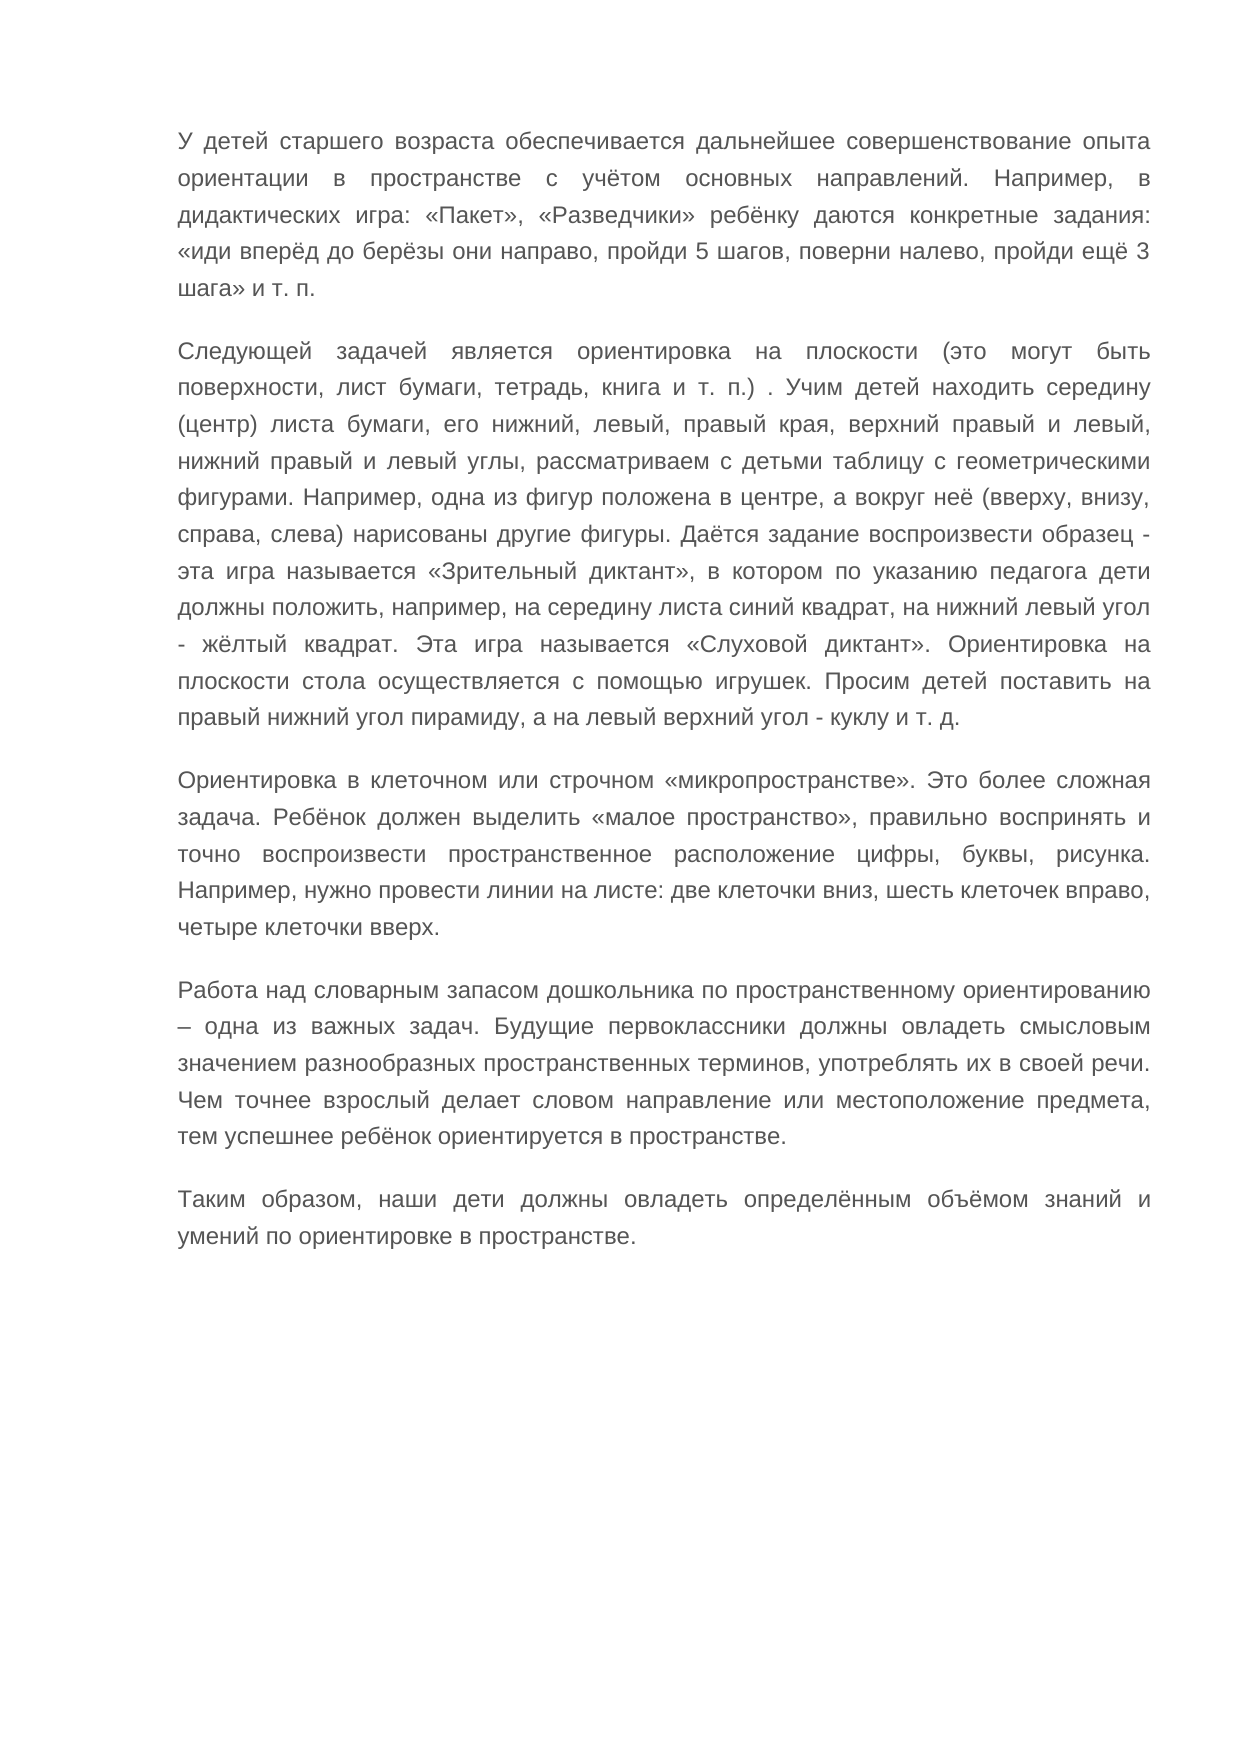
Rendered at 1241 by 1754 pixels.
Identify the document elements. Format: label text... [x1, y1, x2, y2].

text Таким образом, наши дети должны овладеть определённым объёмом знаний и умений по ориентировке в пространстве. [177, 1176, 1152, 1249]
text У детей старшего возраста обеспечивается дальнейшее совершенствование опыта ориентации в пространстве с учётом основных направлений. Например, в дидактических игра: «Пакет», «Разведчики» ребёнку даются конкретные задания: «иди вперёд до берёзы они направо, пройди 5 шагов, поверни налево, пройди ещё 3 шага» и т. п. [177, 118, 1152, 301]
text Следующей задачей является ориентировка на плоскости (это могут быть поверхности, лист бумаги, тетрадь, книга и т. п.) . Учим детей находить середину (центр) листа бумаги, его нижний, левый, правый края, верхний правый и левый, нижний правый и левый углы, рассматриваем с детьми таблицу с геометрическими фигурами. Например, одна из фигур положена в центре, а вокруг неё (вверху, внизу, справа, слева) нарисованы другие фигуры. Даётся задание воспроизвести образец - эта игра называется «Зрительный диктант», в котором по указанию педагога дети должны положить, например, на середину листа синий квадрат, на нижний левый угол - жёлтый квадрат. Эта игра называется «Слуховой диктант». Ориентировка на плоскости стола осуществляется с помощью игрушек. Просим детей поставить на правый нижний угол пирамиду, а на левый верхний угол - куклу и т. д. [177, 328, 1152, 731]
text Ориентировка в клеточном или строчном «микропространстве». Это более сложная задачa. Ребёнок должен выделить «малое пространство», правильно воспринять и точно воспроизвести пространственное расположение цифры, буквы, рисунка. Например, нужно провести линии на листе: две клеточки вниз, шесть клеточек вправо, четыре клеточки вверх. [177, 757, 1152, 940]
text Работа над словарным запасом дошкольника по пространственному ориентированию – одна из важных задач. Будущие первоклассники должны овладеть смысловым значением разнообразных пространственных терминов, употреблять их в своей речи. Чем точнее взрослый делает словом направление или местоположение предмета, тем успешнее ребёнок ориентируется в пространстве. [177, 967, 1152, 1150]
